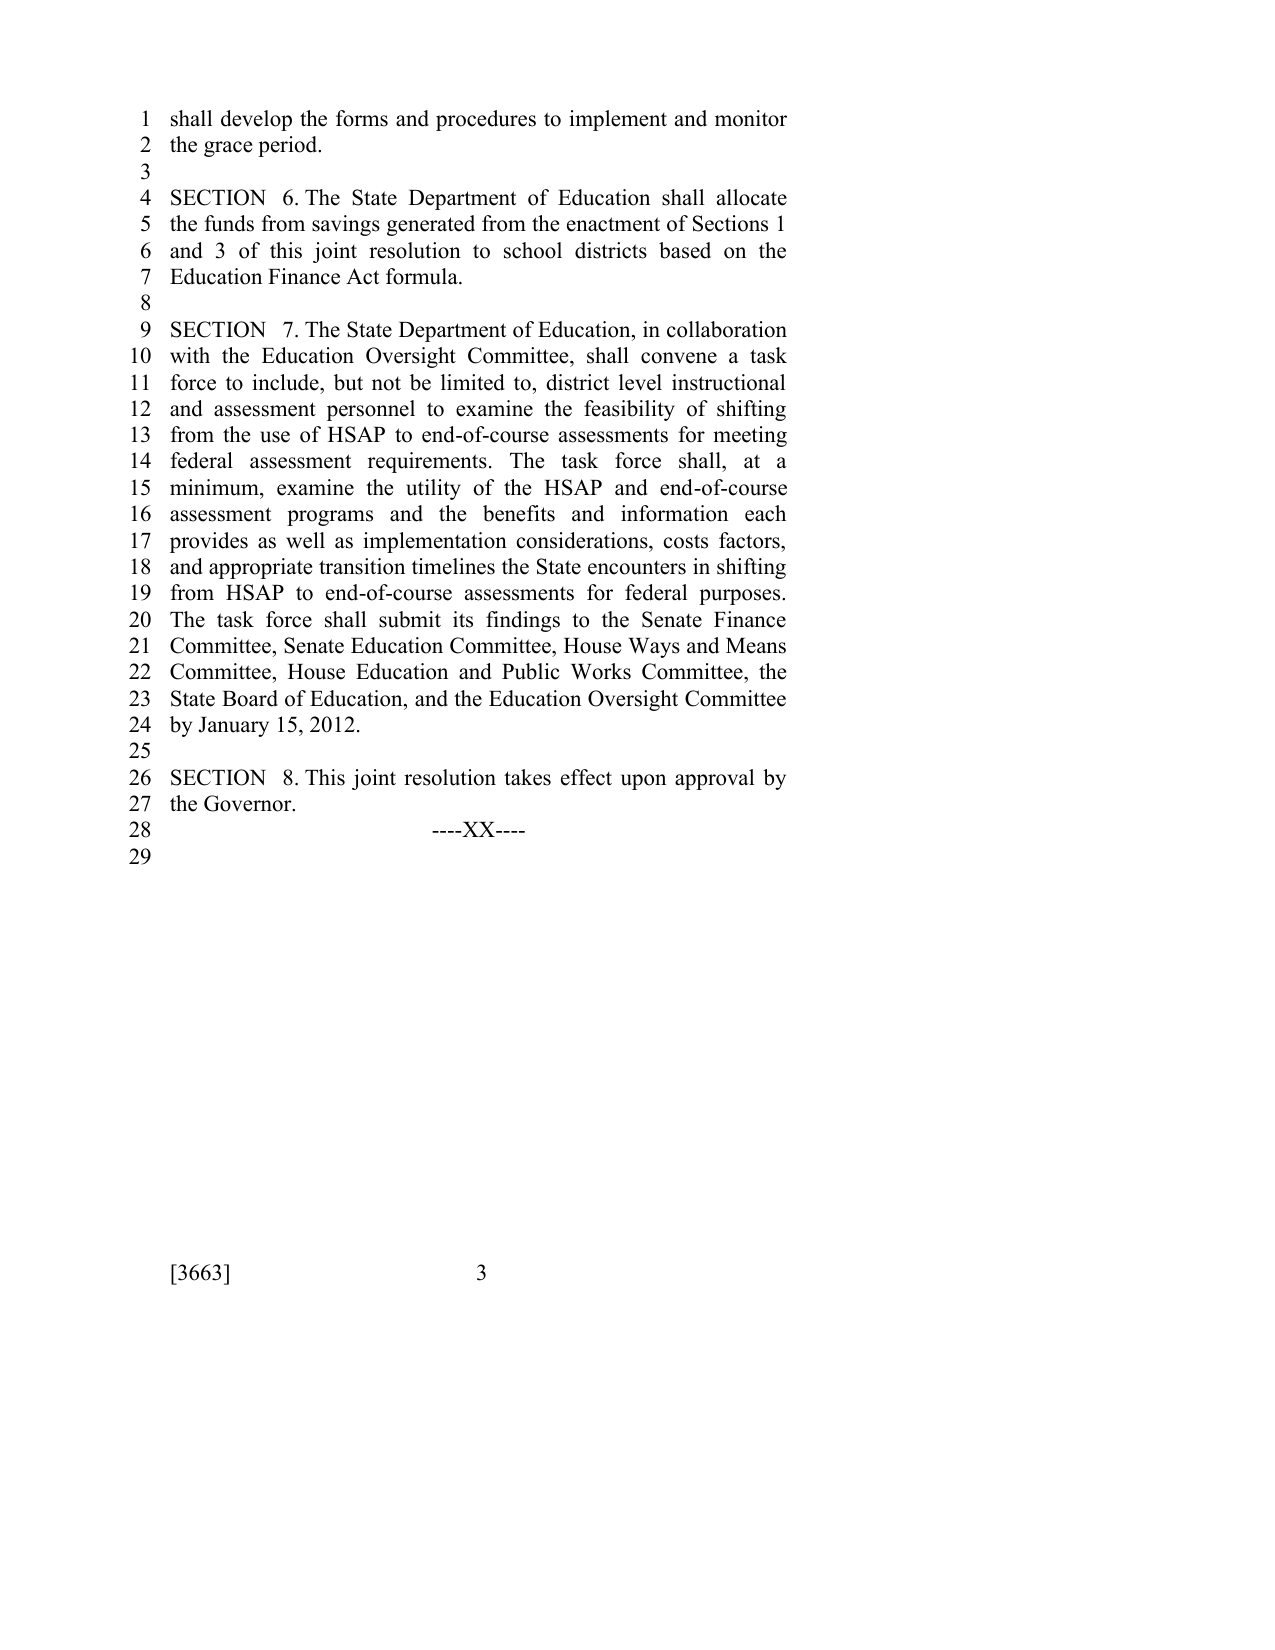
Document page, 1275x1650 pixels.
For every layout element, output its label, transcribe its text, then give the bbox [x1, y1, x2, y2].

text SECTION 8. This joint resolution takes effect upon approval by the Governor. [169, 764, 787, 817]
text ----XX---- [169, 817, 787, 843]
text SECTION 7. The State Department of Education, in collaboration with the Education Oversight Committee, shall convene a task force to include, but not be limited to, district level instructional and assessment personnel to examine the feasibility of shifting from the use of HSAP to end-of-course assessments for meeting federal assessment requirements. The task force shall, at a minimum, examine the utility of the HSAP and end-of-course assessment programs and the benefits and information each provides as well as implementation considerations, costs factors, and appropriate transition timelines the State encounters in shifting from HSAP to end-of-course assessments for federal purposes. The task force shall submit its findings to the Senate Finance Committee, Senate Education Committee, House Ways and Means Committee, House Education and Public Works Committee, the State Board of Education, and the Education Oversight Committee by January 15, 2012. [169, 316, 787, 737]
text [169, 105, 787, 158]
text SECTION 6. The State Department of Education shall allocate the funds from savings generated from the enactment of Sections 1 and 3 of this joint resolution to school districts based on the Education Finance Act formula. [169, 184, 787, 289]
